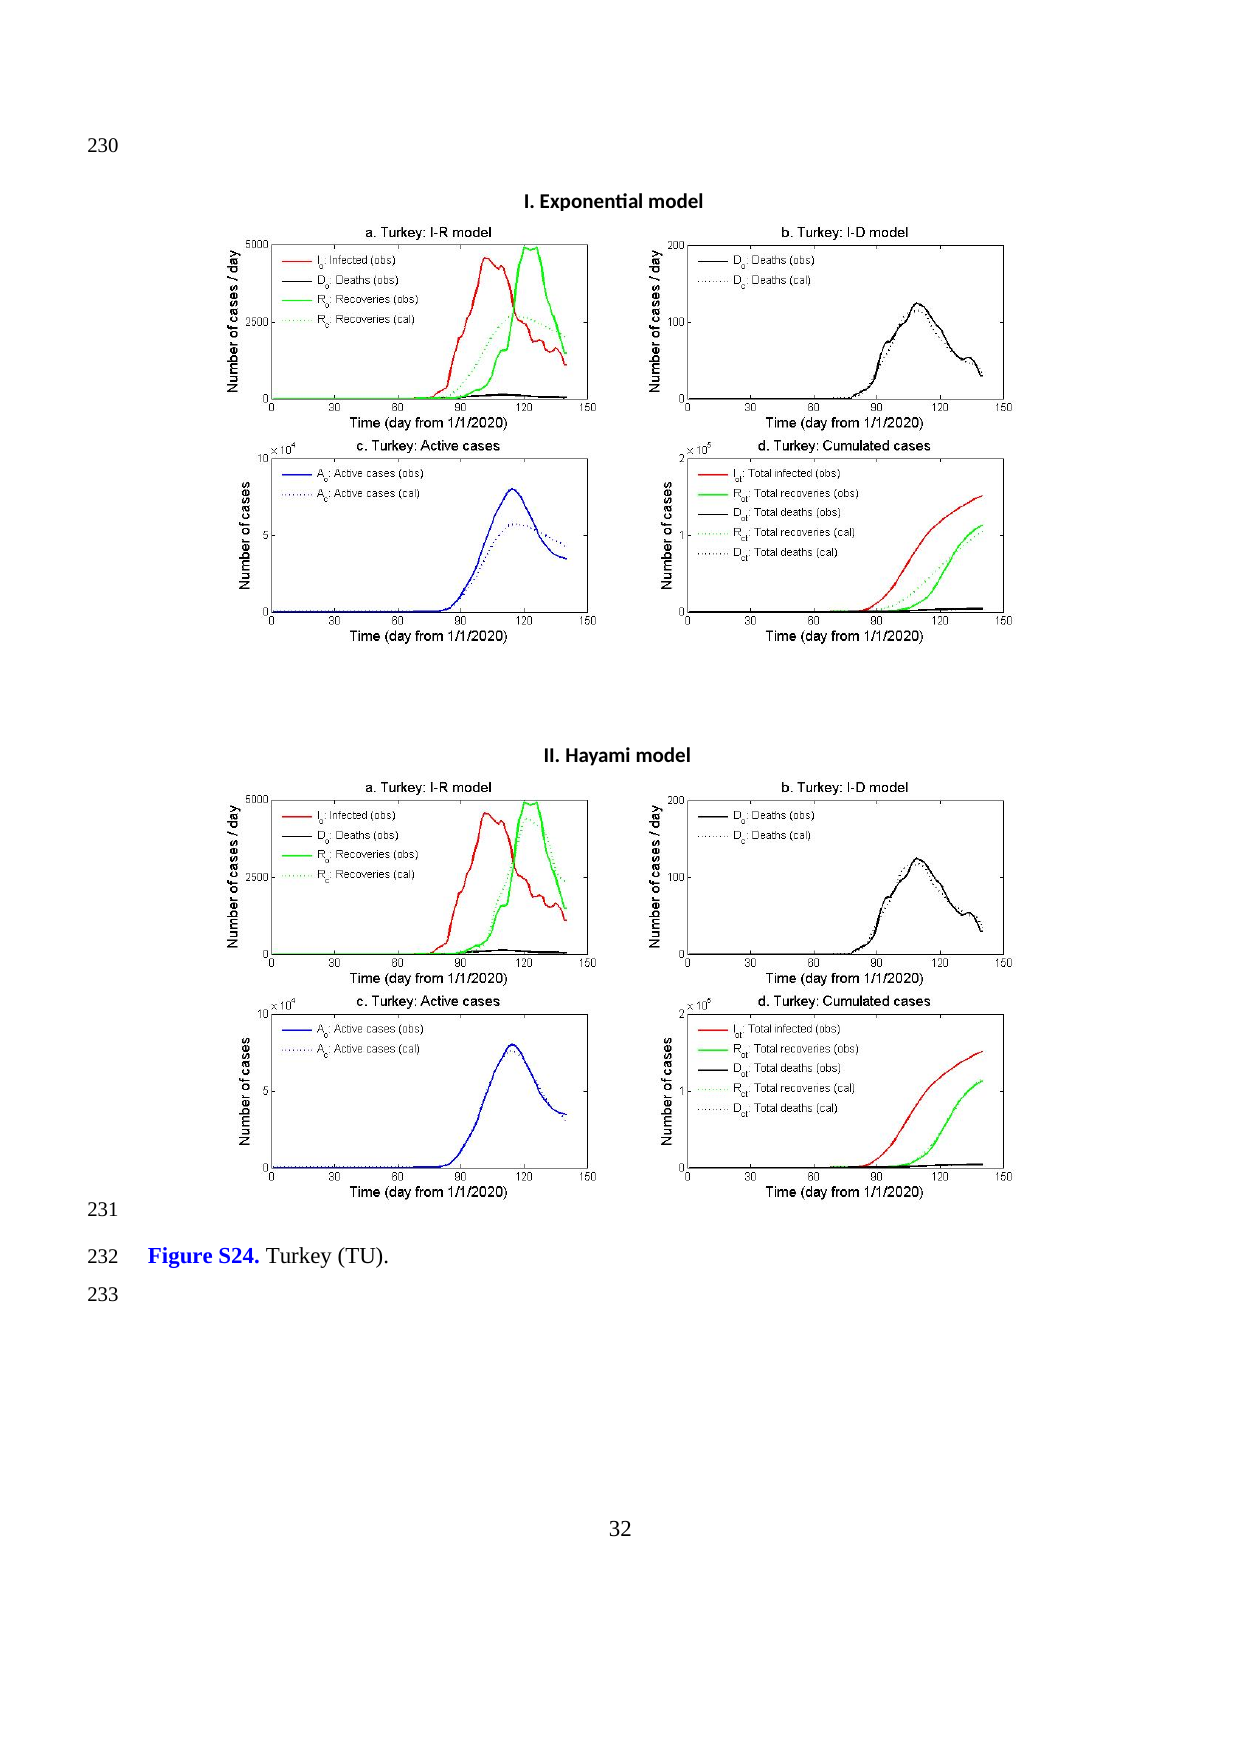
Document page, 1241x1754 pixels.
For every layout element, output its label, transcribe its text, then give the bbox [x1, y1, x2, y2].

text Figure S24. Turkey (TU). [148, 1242, 1092, 1268]
